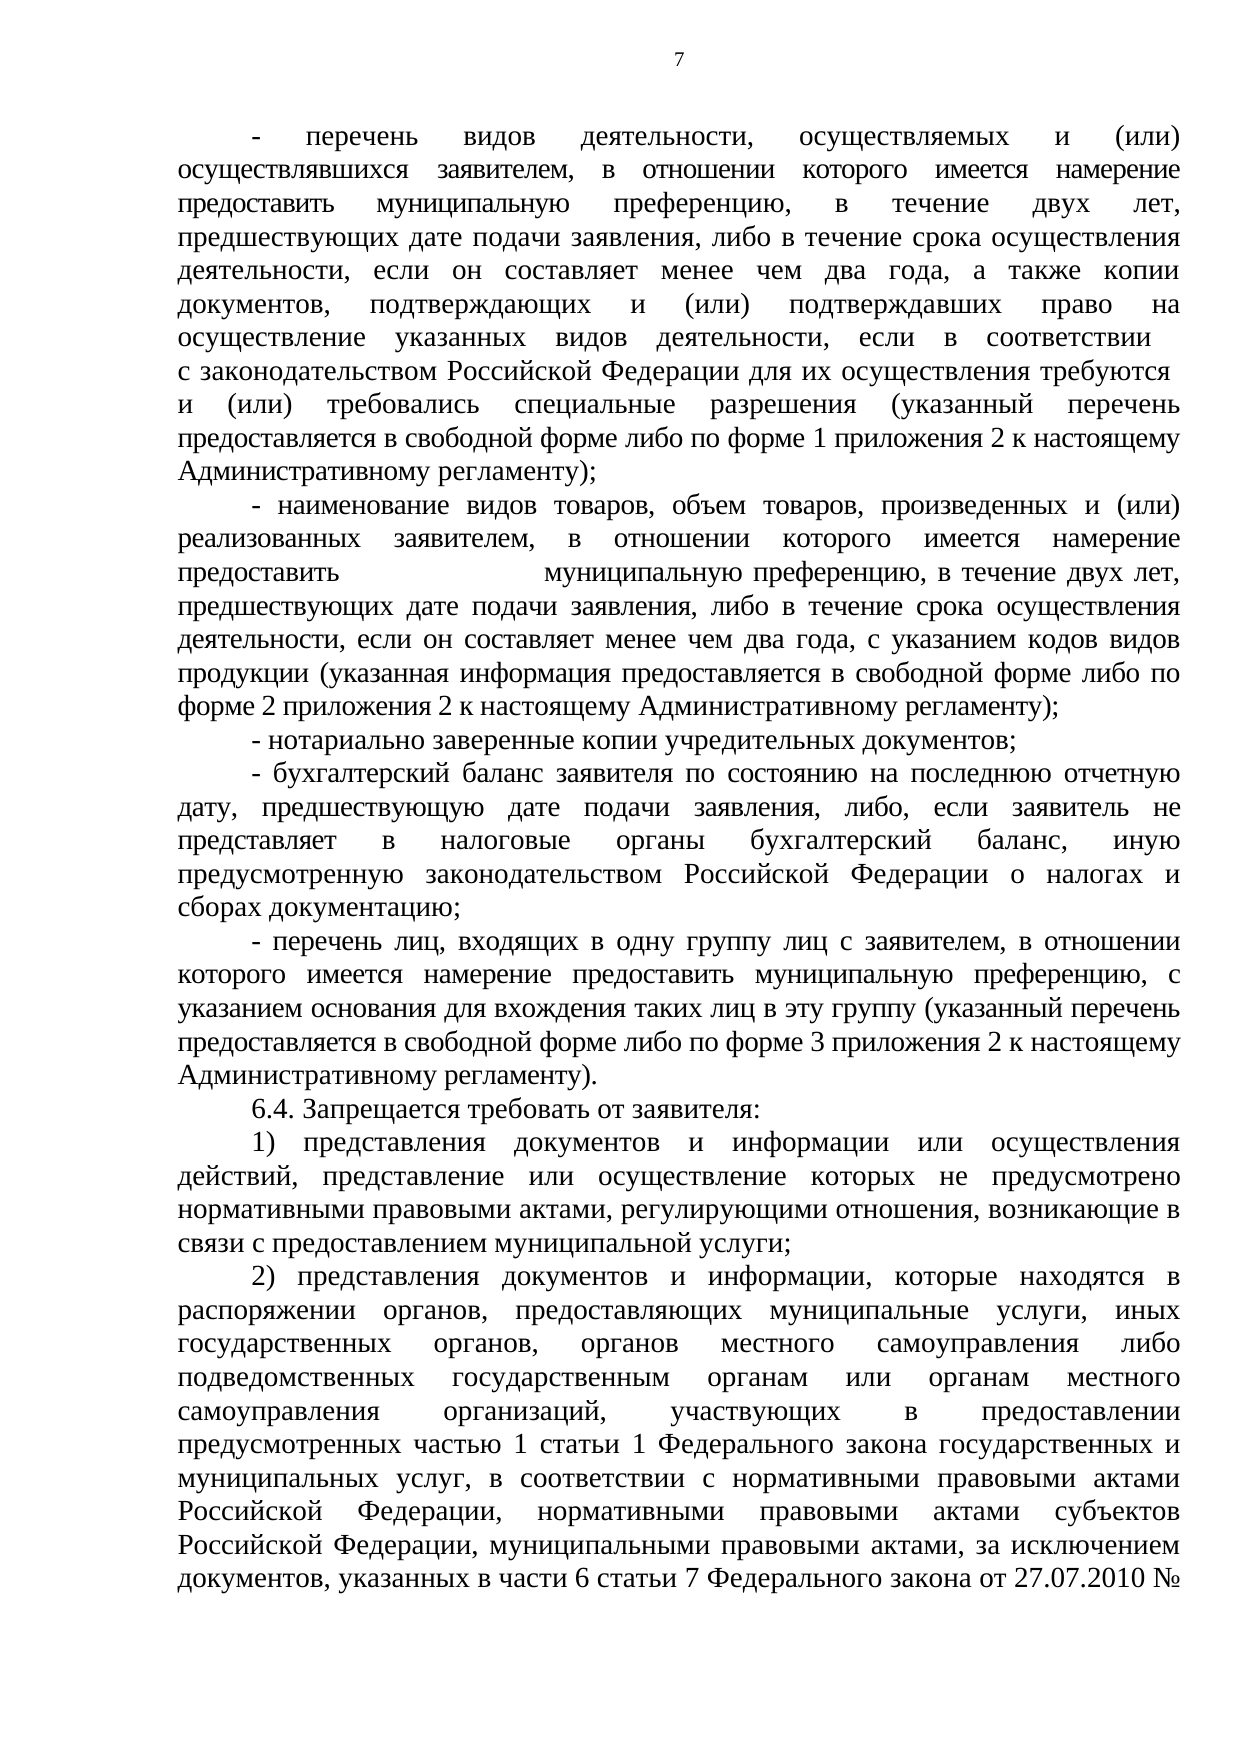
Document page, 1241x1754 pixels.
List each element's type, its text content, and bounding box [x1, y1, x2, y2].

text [177, 1258, 1181, 1594]
text - перечень видов деятельности, осуществляемых и (или) осуществлявшихся заявителем, в отношении которого имеется намерение предоставить муниципальную преференцию, в течение двух лет, предшествующих дате подачи заявления, либо в течение срока осуществления деятельности, если он составляет менее чем два года, а также копии документов, подтверждающих и (или) подтверждавших право на осуществление указанных видов деятельности, если в соответствии с законодательством Российской Федерации для их осуществления требуются и (или) требовались специальные разрешения (указанный перечень предоставляется в свободной форме либо по форме 1 приложения 2 к настоящему Административному регламенту); [177, 118, 1181, 487]
text 6.4. Запрещается требовать от заявителя: [177, 1091, 1181, 1124]
text - бухгалтерский баланс заявителя по состоянию на последнюю отчетную дату, предшествующую дате подачи заявления, либо, если заявитель не представляет в налоговые органы бухгалтерский баланс, иную предусмотренную законодательством Российской Федерации о налогах и сборах документацию; [177, 755, 1181, 923]
text - перечень лиц, входящих в одну группу лиц с заявителем, в отношении которого имеется намерение предоставить муниципальную преференцию, с указанием основания для вхождения таких лиц в эту группу (указанный перечень предоставляется в свободной форме либо по форме 3 приложения 2 к настоящему Административному регламенту). [177, 923, 1181, 1091]
text - наименование видов товаров, объем товаров, произведенных и (или) реализованных заявителем, в отношении которого имеется намерение предоставить муниципальную преференцию, в течение двух лет, предшествующих дате подачи заявления, либо в течение срока осуществления деятельности, если он составляет менее чем два года, с указанием кодов видов продукции (указанная информация предоставляется в свободной форме либо по форме 2 приложения 2 к настоящему Административному регламенту); [177, 487, 1181, 722]
text 1) представления документов и информации или осуществления действий, представление или осуществление которых не предусмотрено нормативными правовыми актами, регулирующими отношения, возникающие в связи с предоставлением муниципальной услуги; [177, 1124, 1181, 1258]
text - нотариально заверенные копии учредительных документов; [177, 722, 1181, 755]
